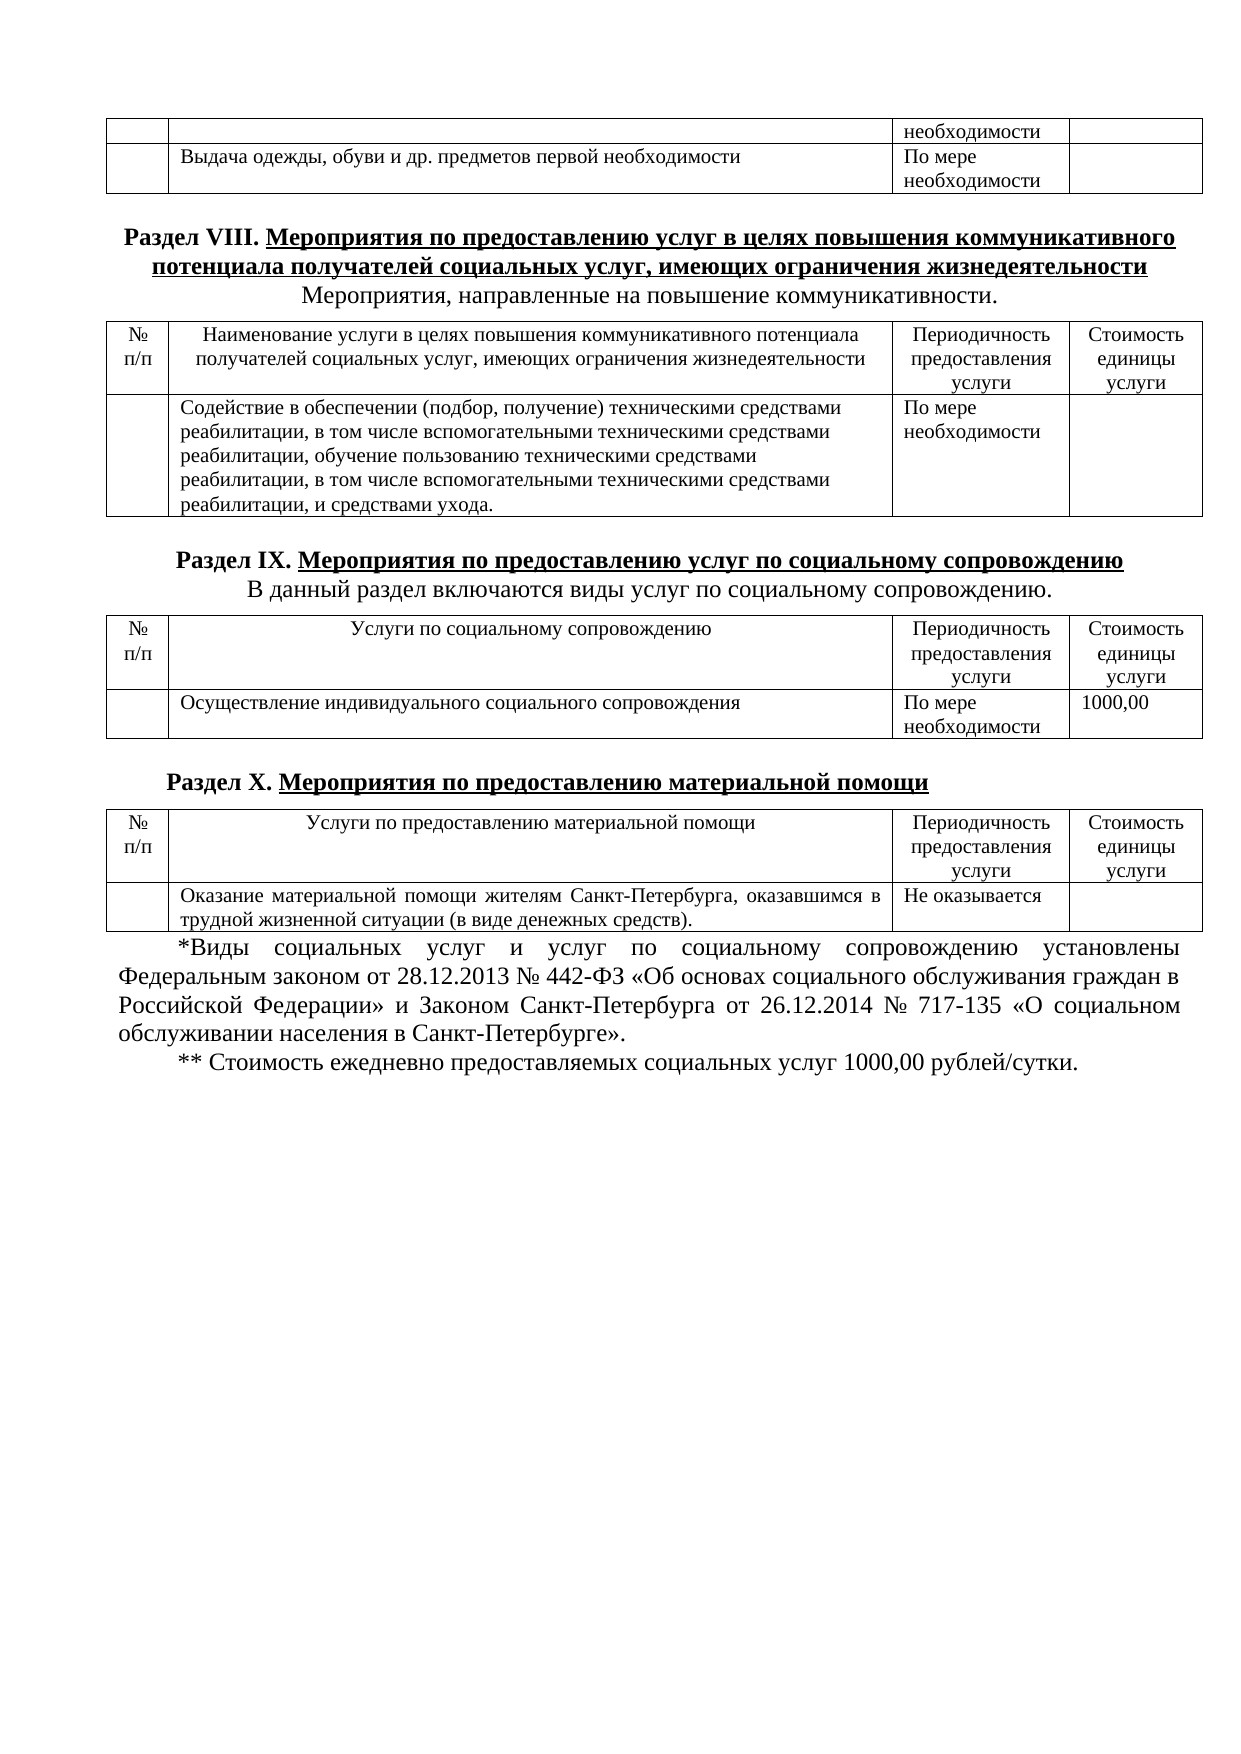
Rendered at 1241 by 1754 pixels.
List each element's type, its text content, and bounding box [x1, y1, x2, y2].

table_header Стоимость единицы услуги [1070, 322, 1202, 394]
table_cell Оказание материальной помощи жителям Санкт-Петербурга, оказавшимся в трудной жизненной ситуации (в виде денежных средств). [169, 883, 892, 931]
text *Виды социальных услуг и услуг по социальному сопровождению установлены Федеральным законом от 28.12.2013 № 442-ФЗ «Об основах социального обслуживания граждан в Российской Федерации» и Законом Санкт-Петербурга от 26.12.2014 № 717-135 «О социальном обслуживании населения в Санкт-Петербурге». [118, 932, 1181, 1047]
table_cell [1070, 144, 1202, 192]
table_cell [1070, 119, 1202, 143]
table_cell Выдача одежды, обуви и др. предметов первой необходимости [169, 144, 892, 192]
table_cell [1070, 883, 1202, 931]
table_header Наименование услуги в целях повышения коммуникативного потенциала получателей социальных услуг, имеющих ограничения жизнедеятельности [169, 322, 892, 394]
table_header Стоимость единицы услуги [1070, 616, 1202, 688]
text Мероприятия, направленные на повышение коммуникативности. [118, 280, 1181, 308]
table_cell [169, 119, 892, 143]
table_cell По мере необходимости [893, 690, 1069, 738]
table_header Услуги по предоставлению материальной помощи [169, 810, 892, 882]
table_cell [107, 690, 168, 738]
table_header № п/п [107, 616, 168, 688]
table_cell 1000,00 [1070, 690, 1202, 738]
text Раздел X. Мероприятия по предоставлению материальной помощи [118, 767, 1181, 796]
table_cell Cодействие в обеспечении (подбор, получение) техническими средствами реабилитации, в том числе вспомогательными техническими средствами реабилитации, обучение пользованию техническими средствами реабилитации, в том числе вспомогательными техническими средствами реабилитации, и средствами ухода. [169, 395, 892, 516]
table_cell [1070, 395, 1202, 516]
text ** Стоимость ежедневно предоставляемых социальных услуг 1000,00 рублей/сутки. [118, 1047, 1181, 1076]
table_header Услуги по социальному сопровождению [169, 616, 892, 688]
table_header Стоимость единицы услуги [1070, 810, 1202, 882]
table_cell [893, 119, 1069, 143]
table_cell [107, 119, 168, 143]
text Раздел IX. Мероприятия по предоставлению услуг по социальному сопровождению [118, 545, 1181, 574]
table_header № п/п [107, 810, 168, 882]
table_header № п/п [107, 322, 168, 394]
table_cell [107, 883, 168, 931]
table_cell По мере необходимости [893, 395, 1069, 516]
table_cell [107, 395, 168, 516]
table_cell Не оказывается [893, 883, 1069, 931]
text В данный раздел включаются виды услуг по социальному сопровождению. [118, 574, 1181, 603]
table_header Периодичность предоставления услуги [893, 616, 1069, 688]
table_header Периодичность предоставления услуги [893, 810, 1069, 882]
text Раздел VIII. Мероприятия по предоставлению услуг в целях повышения коммуникативного потенциала получателей социальных услуг, имеющих ограничения жизнедеятельности [118, 222, 1181, 280]
table_header Периодичность предоставления услуги [893, 322, 1069, 394]
table_cell По мере необходимости [893, 144, 1069, 192]
table_cell Осуществление индивидуального социального сопровождения [169, 690, 892, 738]
table_cell [107, 144, 168, 192]
